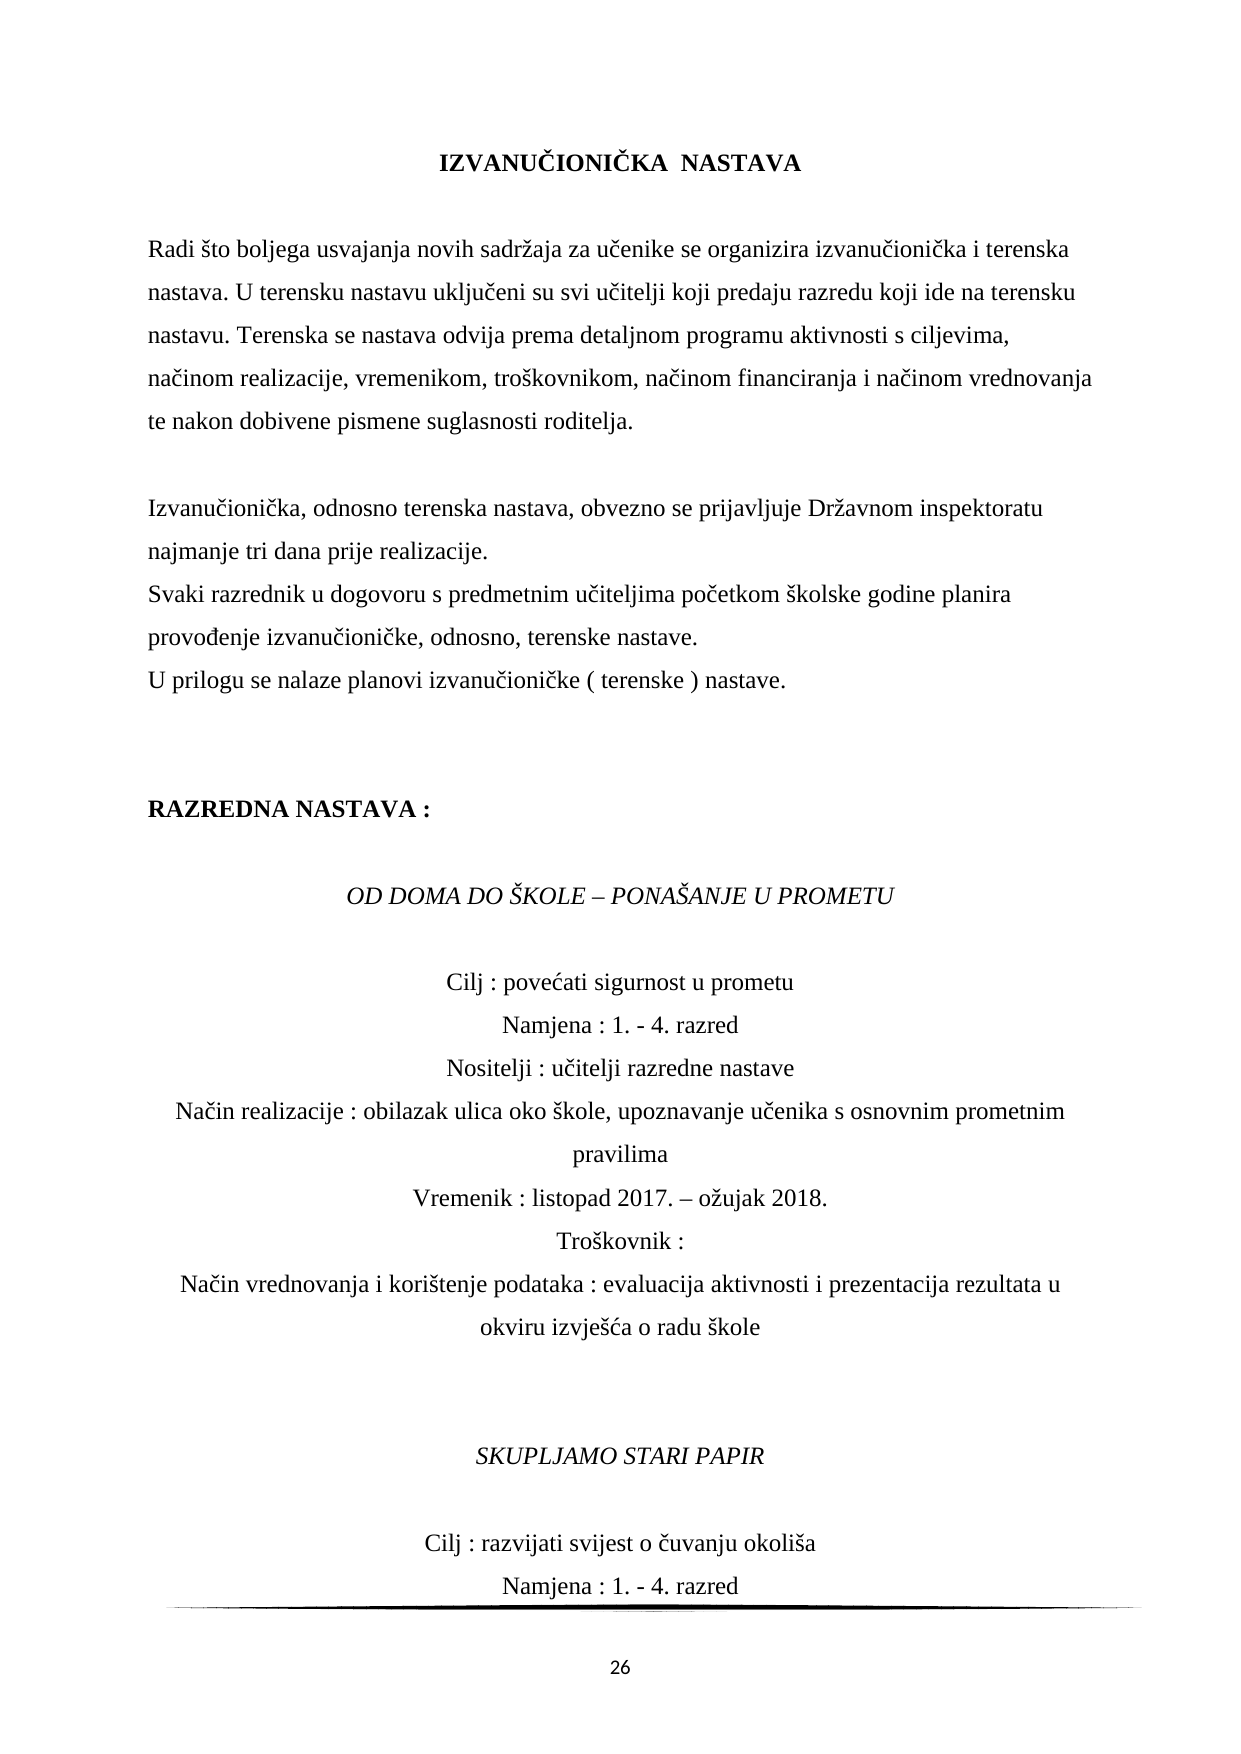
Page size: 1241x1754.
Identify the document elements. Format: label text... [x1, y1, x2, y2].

text Nositelji : učitelji razredne nastave [148, 1053, 1093, 1082]
list IZVANUČIONIČKA NASTAVA [148, 148, 1093, 176]
text Troškovnik : [148, 1226, 1093, 1254]
text Način realizacije : obilazak ulica oko škole, upoznavanje učenika s osnovnim prometnim pravilima [148, 1096, 1093, 1168]
text RAZREDNA NASTAVA : [148, 794, 1093, 823]
text Namjena : 1. - 4. razred [148, 1010, 1093, 1039]
text Namjena : 1. - 4. razred [148, 1571, 1093, 1599]
text Cilj : razvijati svijest o čuvanju okoliša [148, 1528, 1093, 1556]
text Način vrednovanja i korištenje podataka : evaluacija aktivnosti i prezentacija rezultata u okviru izvješća o radu škole [148, 1269, 1093, 1341]
text Cilj : povećati sigurnost u prometu [148, 967, 1093, 996]
picture [166, 1604, 1142, 1612]
text OD DOMA DO ŠKOLE – PONAŠANJE U PROMETU [148, 881, 1093, 909]
text Radi što boljega usvajanja novih sadržaja za učenike se organizira izvanučionička i terenska nastava. U terensku nastavu uključeni su svi učitelji koji predaju razredu koji ide na terensku nastavu. Terenska se nastava odvija prema detaljnom programu aktivnosti s ciljevima, načinom realizacije, vremenikom, troškovnikom, načinom financiranja i načinom vrednovanja te nakon dobivene pismene suglasnosti roditelja. [148, 234, 1093, 435]
text U prilogu se nalaze planovi izvanučioničke ( terenske ) nastave. [148, 665, 1093, 694]
text Izvanučionička, odnosno terenska nastava, obvezno se prijavljuje Državnom inspektoratu najmanje tri dana prije realizacije. [148, 493, 1093, 564]
text SKUPLJAMO STARI PAPIR [148, 1441, 1093, 1470]
text Svaki razrednik u dogovoru s predmetnim učiteljima početkom školske godine planira provođenje izvanučioničke, odnosno, terenske nastave. [148, 579, 1093, 651]
text Vremenik : listopad 2017. – ožujak 2018. [148, 1183, 1093, 1211]
